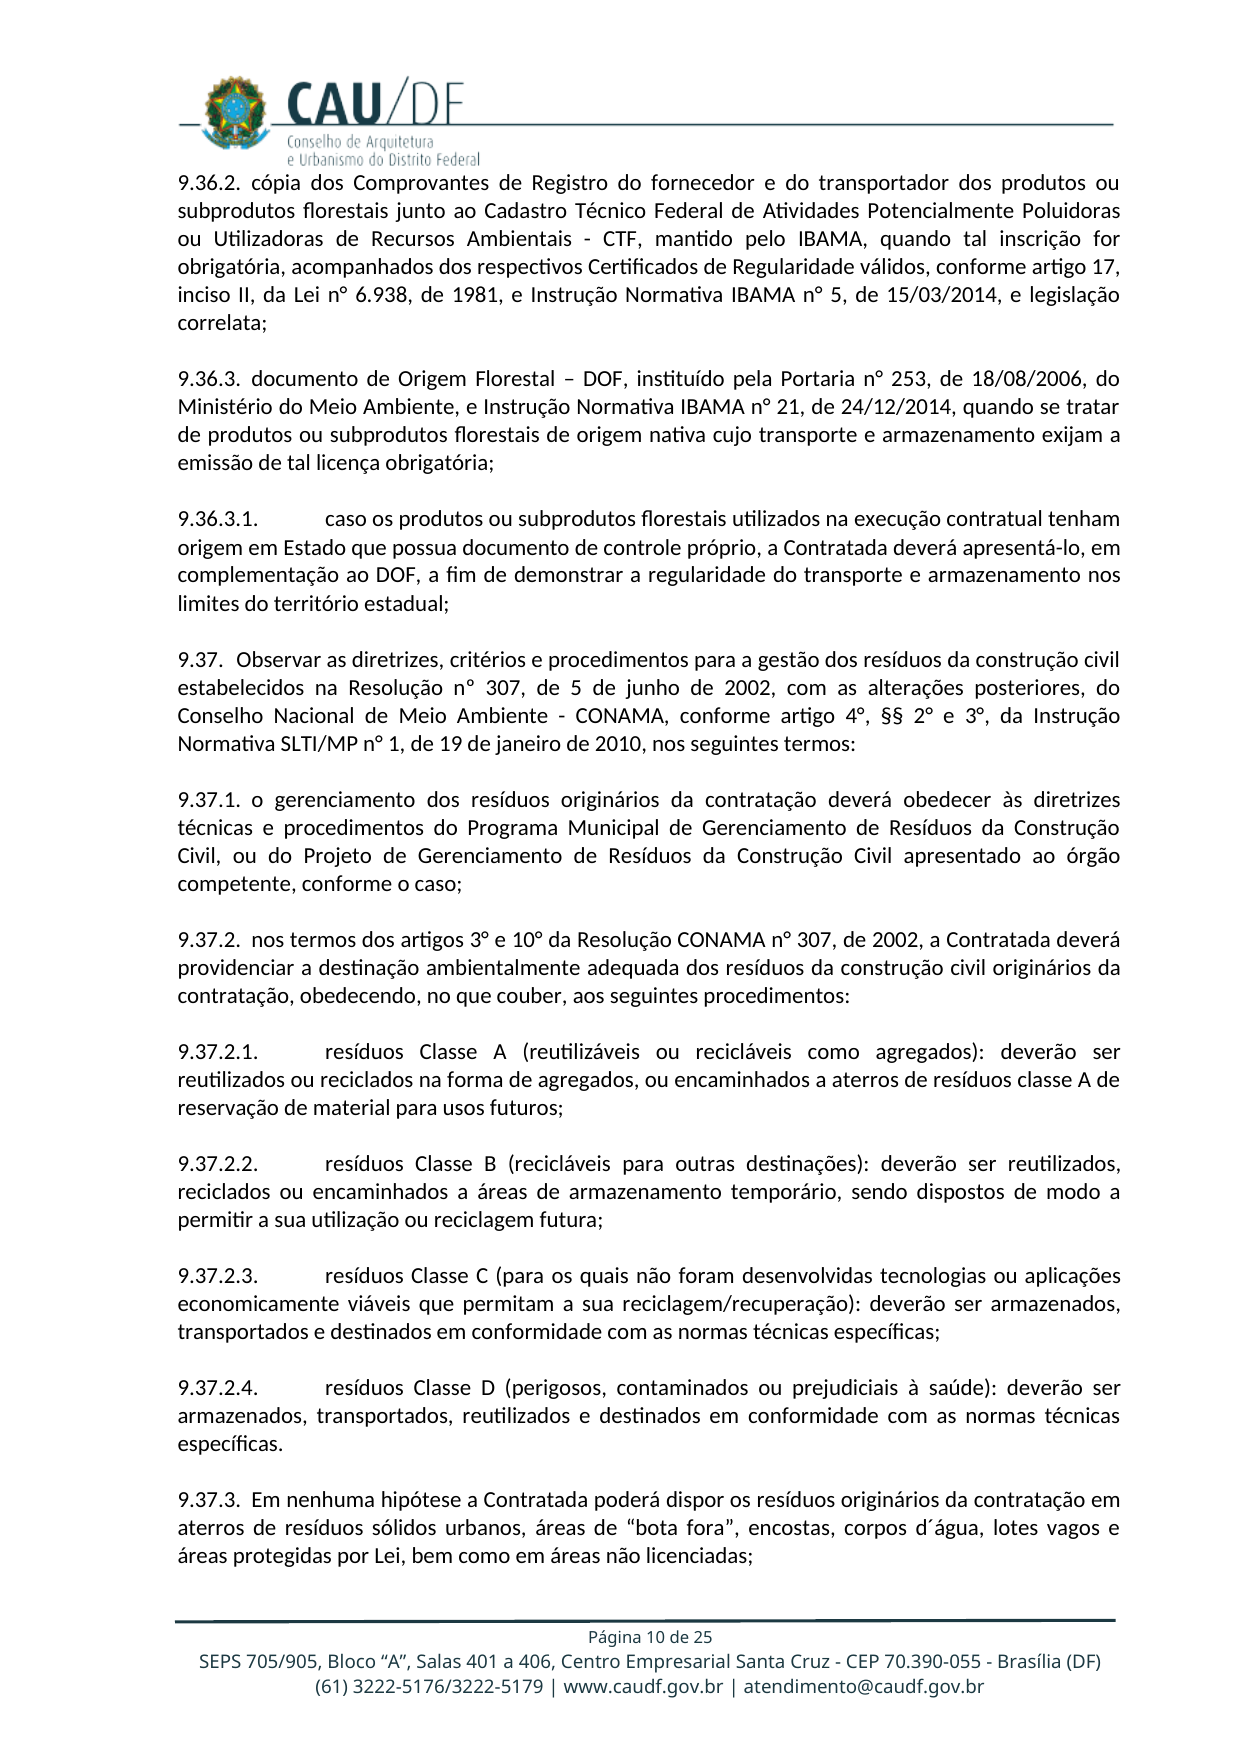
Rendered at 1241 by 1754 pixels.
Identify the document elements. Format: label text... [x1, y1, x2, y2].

list resíduos Classe B (recicláveis para outras destinações): deverão ser reutilizados, reciclados ou encaminhados a áreas de armazenamento temporário, sendo dispostos de modo a permitir a sua utilização ou reciclagem futura; [177, 1149, 1122, 1233]
list resíduos Classe A (reutilizáveis ou recicláveis como agregados): deverão ser reutilizados ou reciclados na forma de agregados, ou encaminhados a aterros de resíduos classe A de reservação de material para usos futuros; [177, 1037, 1122, 1121]
list resíduos Classe D (perigosos, contaminados ou prejudiciais à saúde): deverão ser armazenados, transportados, reutilizados e destinados em conformidade com as normas técnicas específicas. [177, 1373, 1122, 1457]
list resíduos Classe C (para os quais não foram desenvolvidas tecnologias ou aplicações economicamente viáveis que permitam a sua reciclagem/recuperação): deverão ser armazenados, transportados e destinados em conformidade com as normas técnicas específicas; [177, 1261, 1122, 1345]
list documento de Origem Florestal – DOF, instituído pela Portaria n° 253, de 18/08/2006, do Ministério do Meio Ambiente, e Instrução Normativa IBAMA n° 21, de 24/12/2014, quando se tratar de produtos ou subprodutos florestais de origem nativa cujo transporte e armazenamento exijam a emissão de tal licença obrigatória; [177, 364, 1122, 477]
list cópia dos Comprovantes de Registro do fornecedor e do transportador dos produtos ou subprodutos florestais junto ao Cadastro Técnico Federal de Atividades Potencialmente Poluidoras ou Utilizadoras de Recursos Ambientais - CTF, mantido pelo IBAMA, quando tal inscrição for obrigatória, acompanhados dos respectivos Certificados de Regularidade válidos, conforme artigo 17, inciso II, da Lei n° 6.938, de 1981, e Instrução Normativa IBAMA n° 5, de 15/03/2014, e legislação correlata; [177, 168, 1122, 336]
list Em nenhuma hipótese a Contratada poderá dispor os resíduos originários da contratação em aterros de resíduos sólidos urbanos, áreas de “bota fora”, encostas, corpos d´água, lotes vagos e áreas protegidas por Lei, bem como em áreas não licenciadas; [177, 1485, 1122, 1569]
list caso os produtos ou subprodutos florestais utilizados na execução contratual tenham origem em Estado que possua documento de controle próprio, a Contratada deverá apresentá-lo, em complementação ao DOF, a fim de demonstrar a regularidade do transporte e armazenamento nos limites do território estadual; [177, 504, 1122, 617]
list Observar as diretrizes, critérios e procedimentos para a gestão dos resíduos da construção civil estabelecidos na Resolução nº 307, de 5 de junho de 2002, com as alterações posteriores, do Conselho Nacional de Meio Ambiente - CONAMA, conforme artigo 4°, §§ 2° e 3°, da Instrução Normativa SLTI/MP n° 1, de 19 de janeiro de 2010, nos seguintes termos: [177, 645, 1122, 757]
list nos termos dos artigos 3° e 10° da Resolução CONAMA n° 307, de 2002, a Contratada deverá providenciar a destinação ambientalmente adequada dos resíduos da construção civil originários da contratação, obedecendo, no que couber, aos seguintes procedimentos: [177, 925, 1122, 1009]
list o gerenciamento dos resíduos originários da contratação deverá obedecer às diretrizes técnicas e procedimentos do Programa Municipal de Gerenciamento de Resíduos da Construção Civil, ou do Projeto de Gerenciamento de Resíduos da Construção Civil apresentado ao órgão competente, conforme o caso; [177, 785, 1122, 897]
